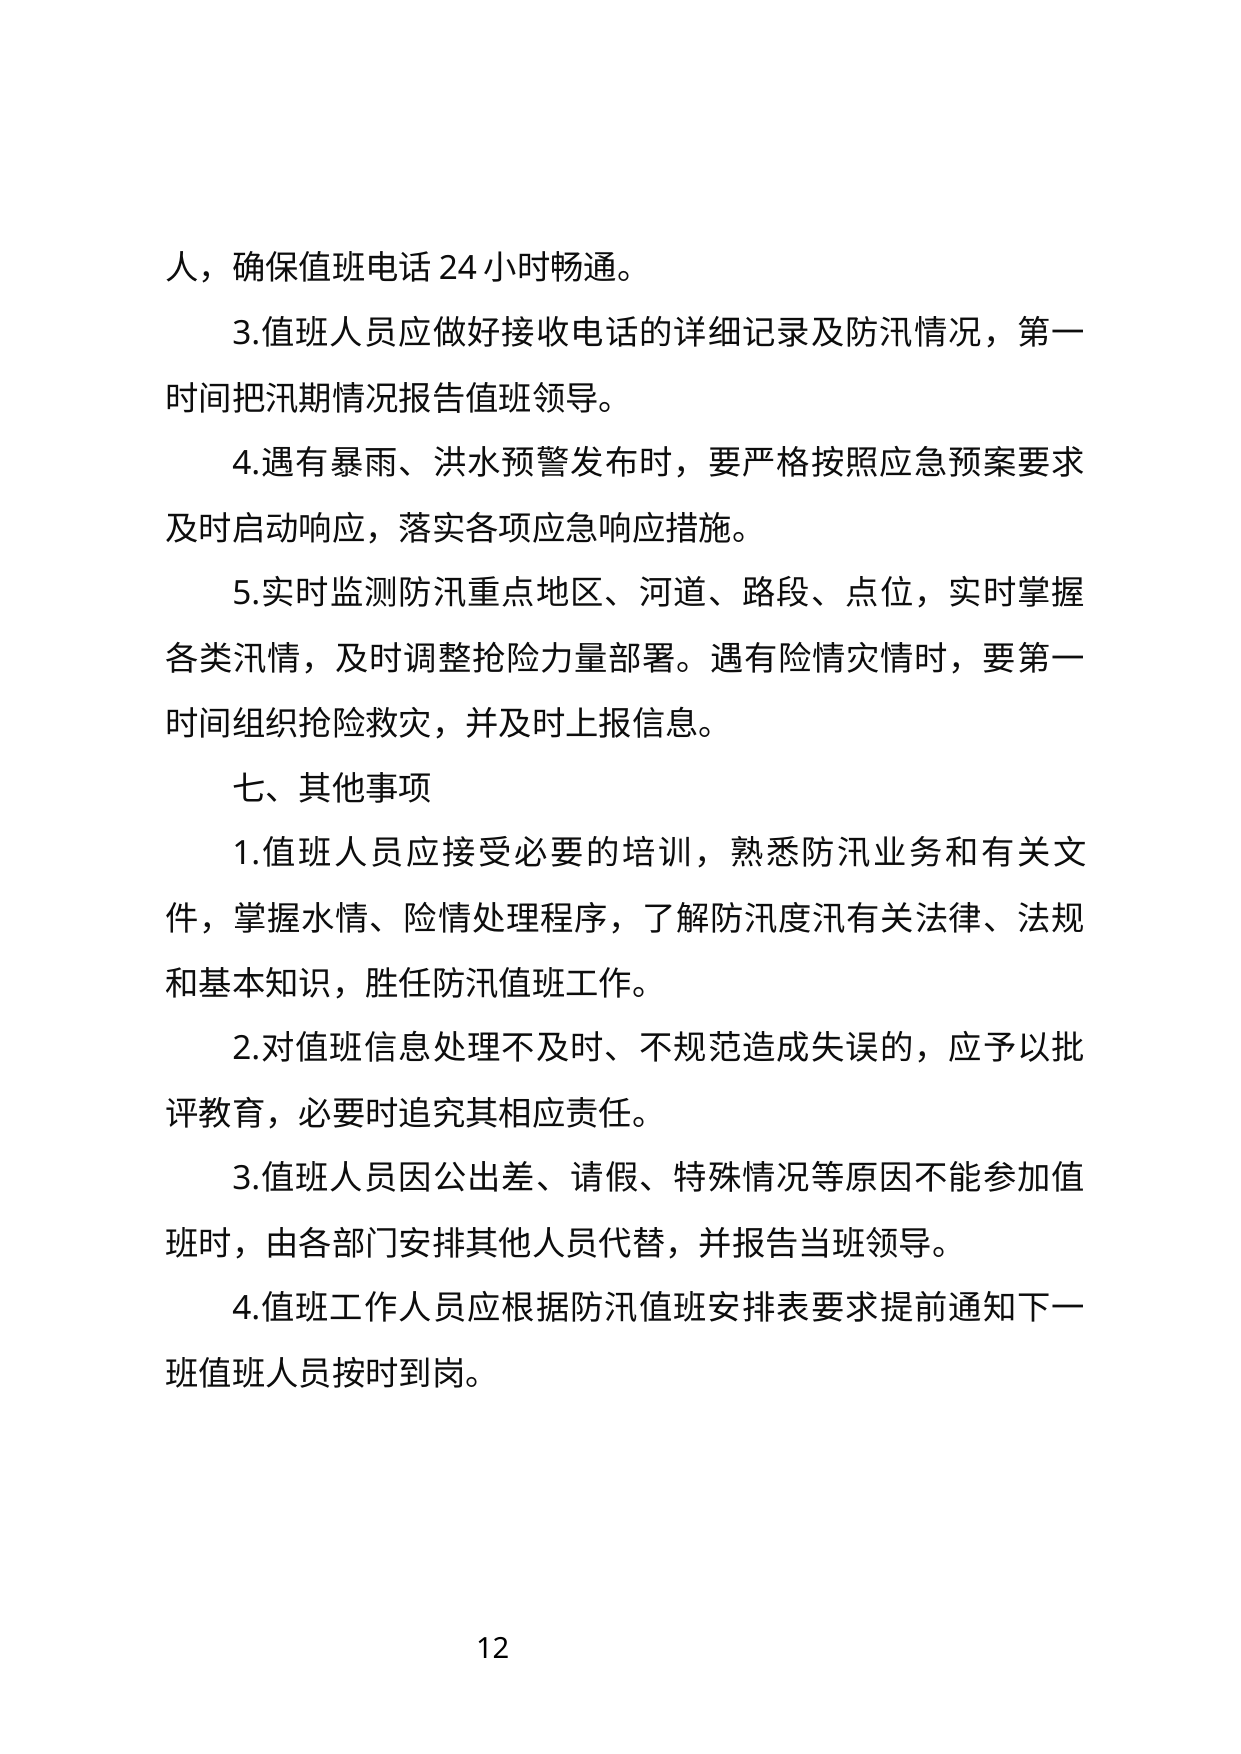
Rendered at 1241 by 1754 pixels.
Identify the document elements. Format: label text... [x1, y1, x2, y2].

text 5.实时监测防汛重点地区、河道、路段、点位，实时掌握各类汛情，及时调整抢险力量部署。遇有险情灾情时，要第一时间组织抢险救灾，并及时上报信息。 [165, 558, 1087, 753]
text 1.值班人员应接受必要的培训，熟悉防汛业务和有关文件，掌握水情、险情处理程序，了解防汛度汛有关法律、法规和基本知识，胜任防汛值班工作。 [165, 818, 1087, 1013]
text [165, 233, 1087, 298]
text 4.遇有暴雨、洪水预警发布时，要严格按照应急预案要求及时启动响应，落实各项应急响应措施。 [165, 428, 1087, 558]
text 2.对值班信息处理不及时、不规范造成失误的，应予以批评教育，必要时追究其相应责任。 [165, 1013, 1087, 1143]
text 七、其他事项 [165, 753, 1087, 818]
text 3.值班人员因公出差、请假、特殊情况等原因不能参加值班时，由各部门安排其他人员代替，并报告当班领导。 [165, 1143, 1087, 1273]
text 4.值班工作人员应根据防汛值班安排表要求提前通知下一班值班人员按时到岗。 [165, 1273, 1087, 1403]
text 3.值班人员应做好接收电话的详细记录及防汛情况，第一时间把汛期情况报告值班领导。 [165, 298, 1087, 428]
